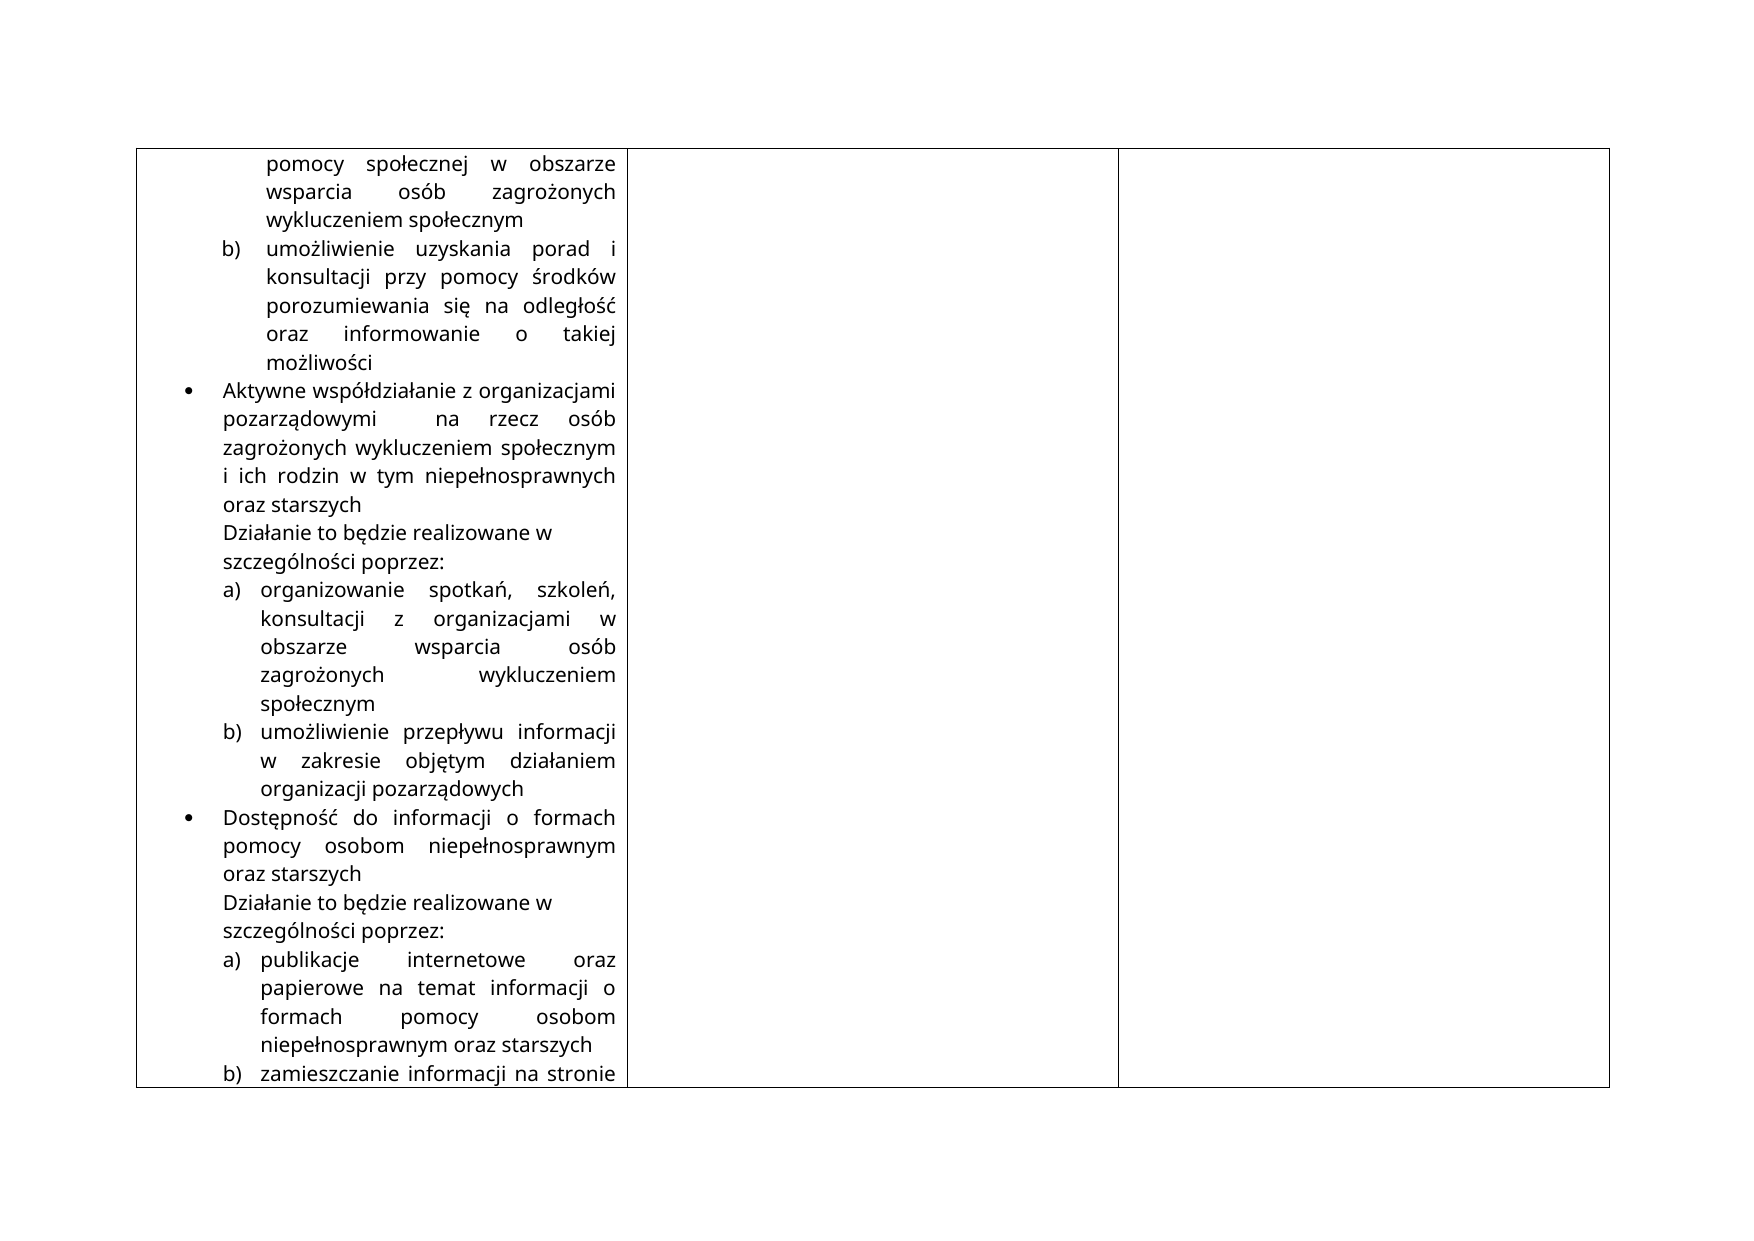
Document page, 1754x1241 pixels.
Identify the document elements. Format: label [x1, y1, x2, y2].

table_cell [1119, 149, 1609, 1087]
table_cell [628, 149, 1118, 1087]
table_cell [137, 149, 627, 1087]
